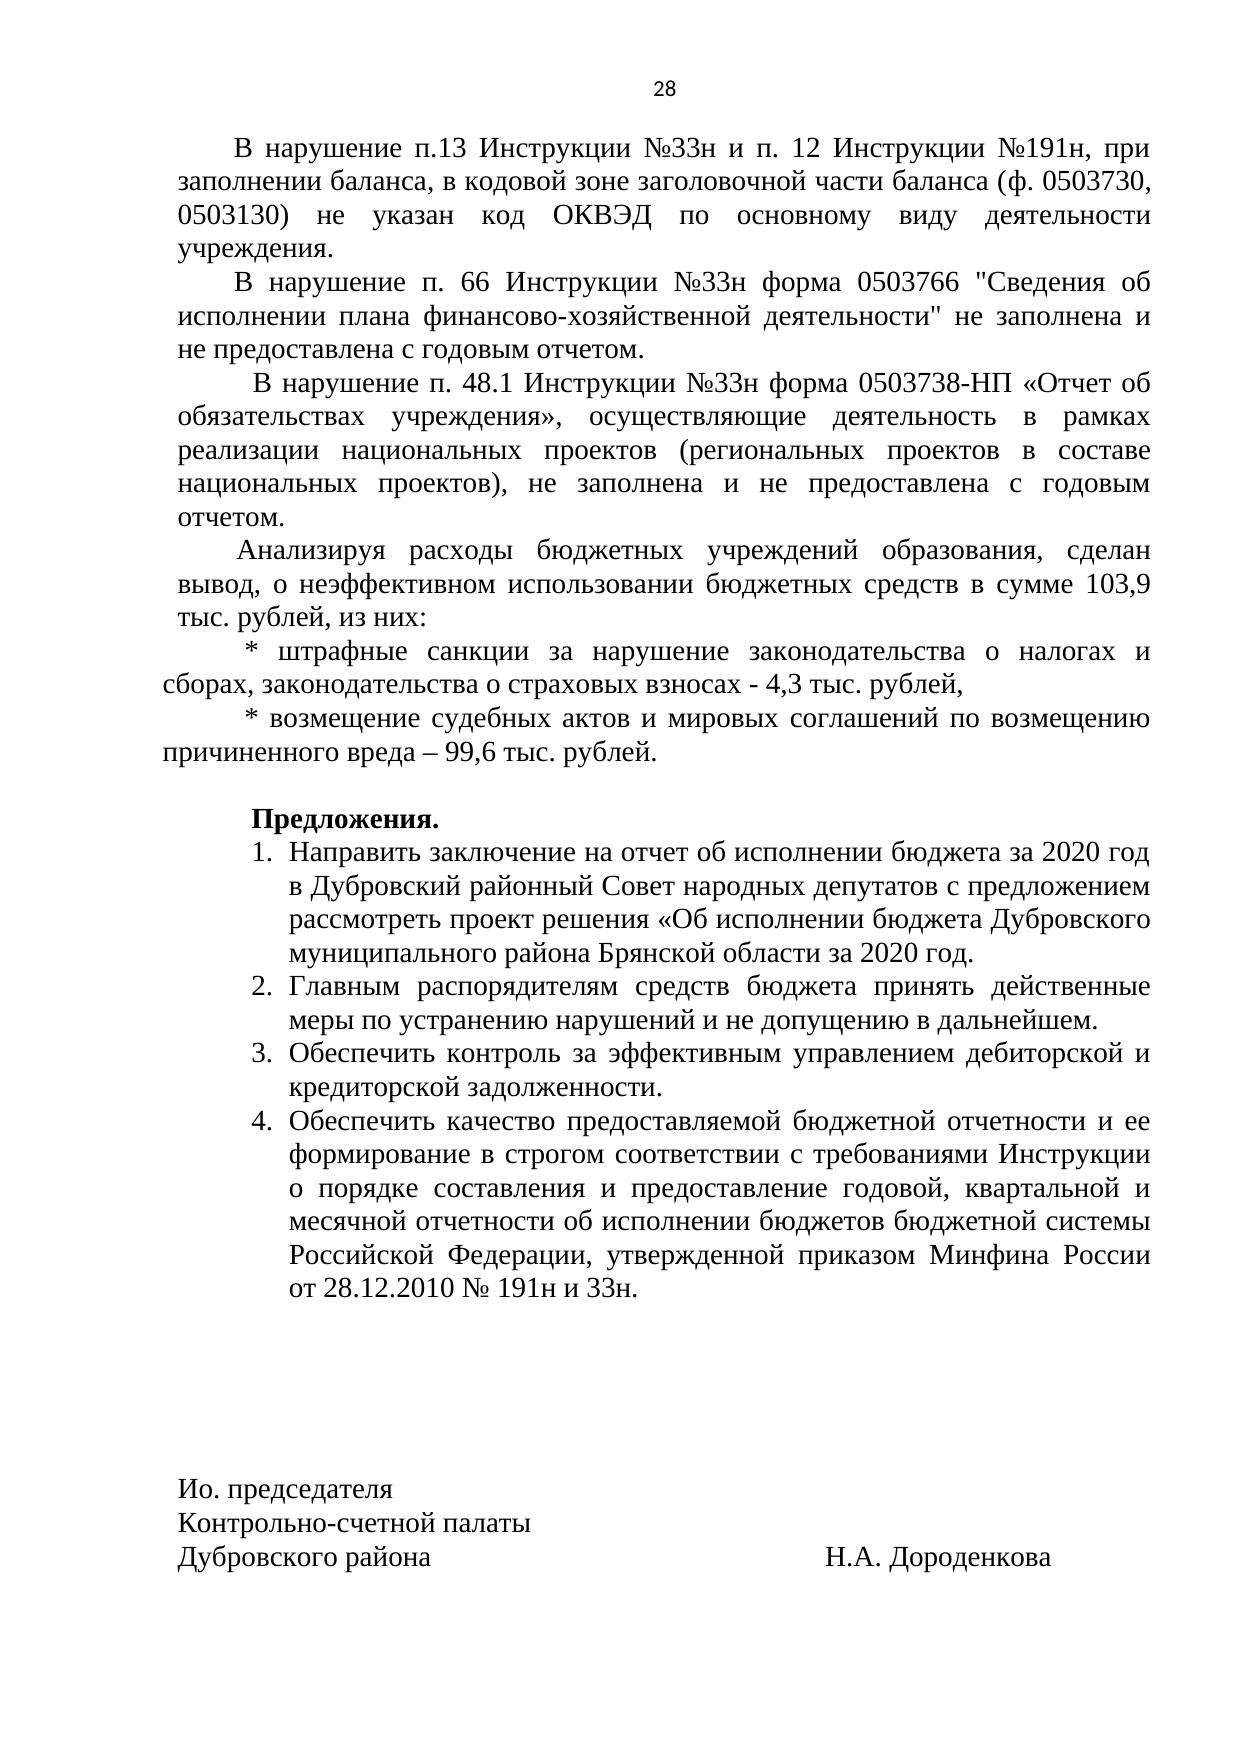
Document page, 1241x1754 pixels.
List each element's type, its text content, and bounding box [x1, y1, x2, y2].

list Направить заключение на отчет об исполнении бюджета за 2020 год в Дубровский районный Совет народных депутатов с предложением рассмотреть проект решения «Об исполнении бюджета Дубровского муниципального района Брянской области за 2020 год. [251, 834, 1152, 968]
list Главным распорядителям средств бюджета принять действенные меры по устранению нарушений и не допущению в дальнейшем. [251, 968, 1152, 1036]
text В нарушение п. 48.1 Инструкции №33н форма 0503738-НП «Отчет об обязательствах учреждения», осуществляющие деятельность в рамках реализации национальных проектов (региональных проектов в составе национальных проектов), не заполнена и не предоставлена с годовым отчетом. [177, 365, 1152, 532]
text Ио. председателя [177, 1472, 1152, 1505]
text В нарушение п. 66 Инструкции №33н форма 0503766 "Сведения об исполнении плана финансово-хозяйственной деятельности" не заполнена и не предоставлена с годовым отчетом. [177, 264, 1152, 365]
text Предложения. [177, 801, 1152, 834]
text Контрольно-счетной палаты [177, 1505, 1152, 1539]
text * возмещение судебных актов и мировых соглашений по возмещению причиненного вреда – 99,6 тыс. рублей. [162, 700, 1152, 767]
text * штрафные санкции за нарушение законодательства о налогах и сборах, законодательства о страховых взносах - 4,3 тыс. рублей, [162, 633, 1152, 700]
text Анализируя расходы бюджетных учреждений образования, сделан вывод, о неэффективном использовании бюджетных средств в сумме 103,9 тыс. рублей, из них: [177, 532, 1152, 633]
list Обеспечить качество предоставляемой бюджетной отчетности и ее формирование в строгом соответствии с требованиями Инструкции о порядке составления и предоставление годовой, квартальной и месячной отчетности об исполнении бюджетов бюджетной системы Российской Федерации, утвержденной приказом Минфина России от 28.12.2010 № 191н и 33н. [251, 1103, 1152, 1304]
text Дубровского района Н.А. Дороденкова [177, 1539, 1152, 1572]
text В нарушение п.13 Инструкции №33н и п. 12 Инструкции №191н, при заполнении баланса, в кодовой зоне заголовочной части баланса (ф. 0503730, 0503130) не указан код ОКВЭД по основному виду деятельности учреждения. [177, 130, 1152, 264]
list Обеспечить контроль за эффективным управлением дебиторской и кредиторской задолженности. [251, 1036, 1152, 1103]
